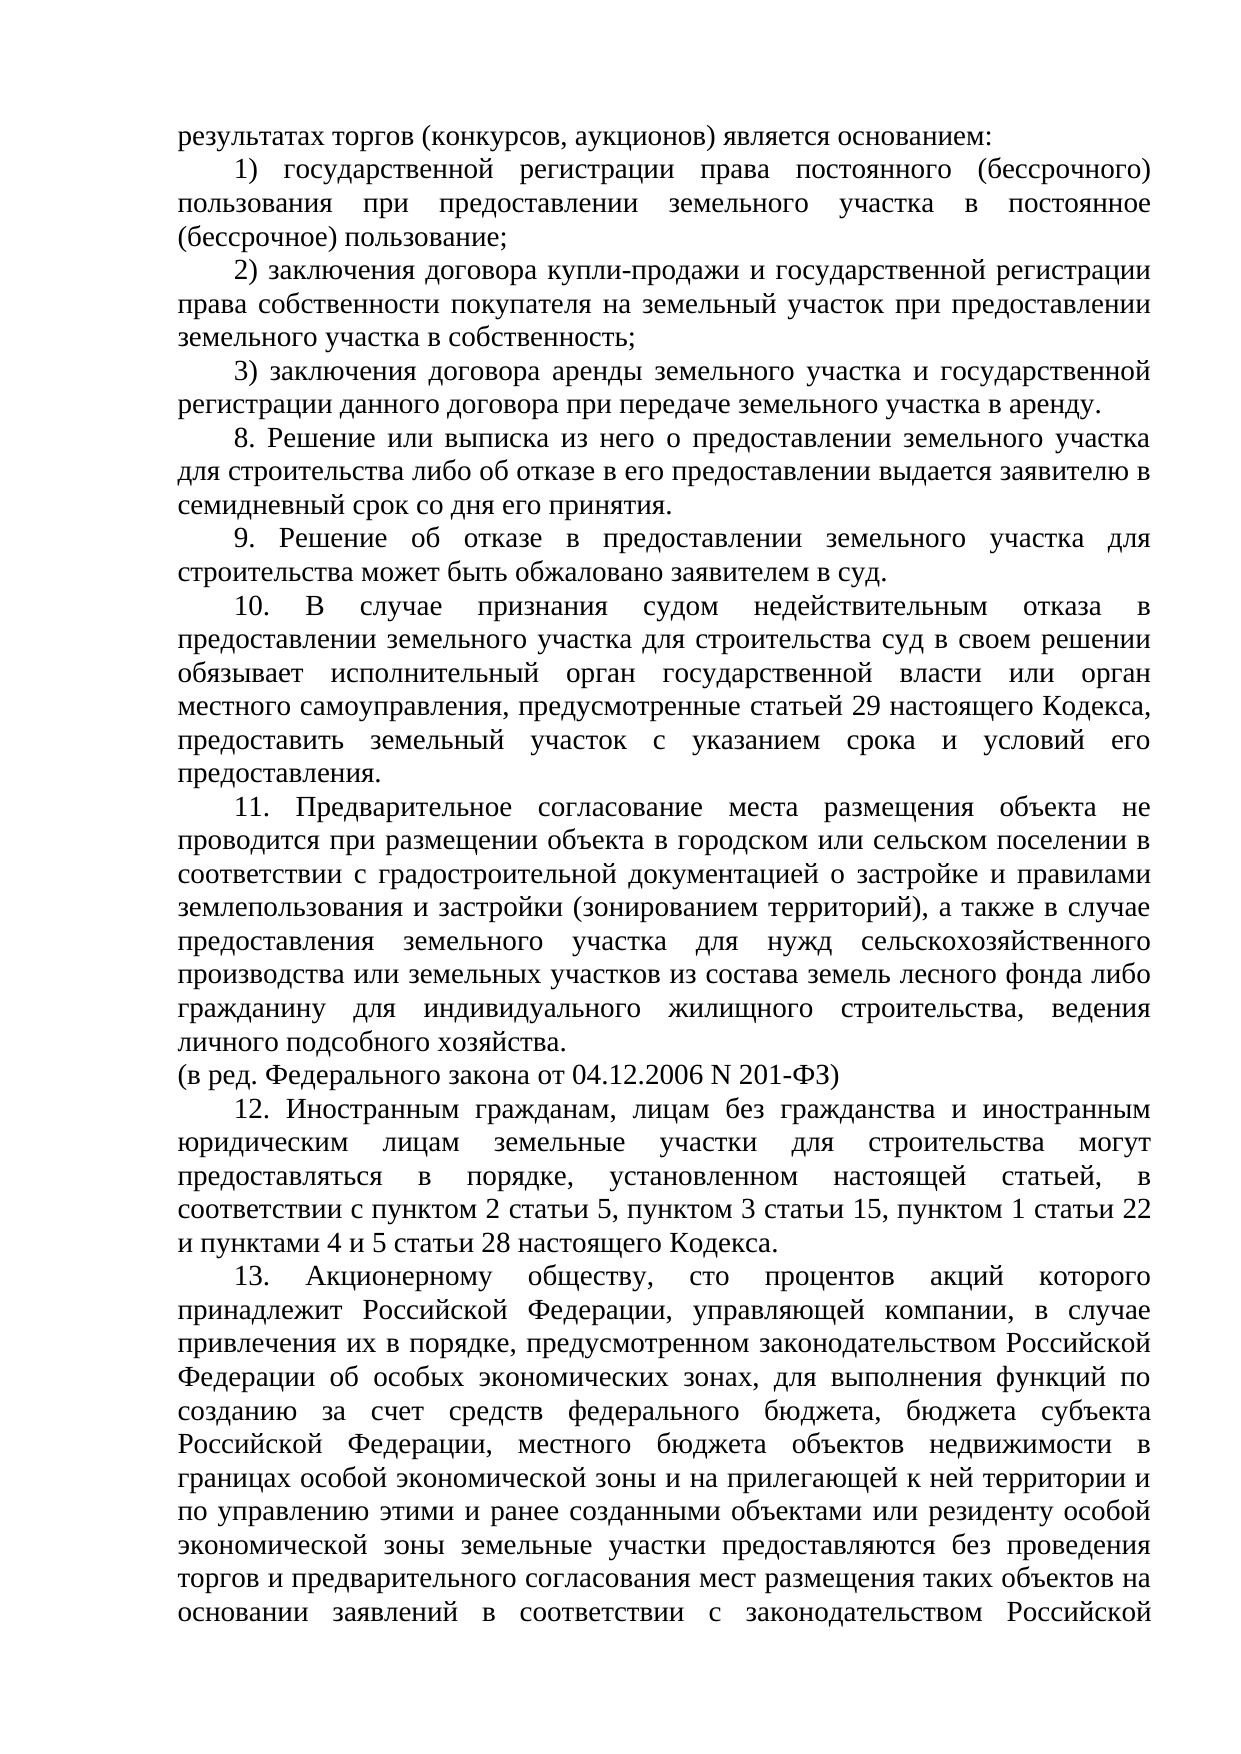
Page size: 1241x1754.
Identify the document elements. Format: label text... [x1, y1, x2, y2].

text 12. Иностранным гражданам, лицам без гражданства и иностранным юридическим лицам земельные участки для строительства могут предоставляться в порядке, установленном настоящей статьей, в соответствии с пунктом 2 статьи 5, пунктом 3 статьи 15, пунктом 1 статьи 22 и пунктами 4 и 5 статьи 28 настоящего Кодекса. [177, 1091, 1152, 1258]
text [177, 1258, 1152, 1627]
text 9. Решение об отказе в предоставлении земельного участка для строительства может быть обжаловано заявителем в суд. [177, 521, 1152, 588]
text 8. Решение или выписка из него о предоставлении земельного участка для строительства либо об отказе в его предоставлении выдается заявителю в семидневный срок со дня его принятия. [177, 420, 1152, 521]
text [177, 118, 1152, 152]
text 10. В случае признания судом недействительным отказа в предоставлении земельного участка для строительства суд в своем решении обязывает исполнительный орган государственной власти или орган местного самоуправления, предусмотренные статьей 29 настоящего Кодекса, предоставить земельный участок с указанием срока и условий его предоставления. [177, 588, 1152, 789]
text 3) заключения договора аренды земельного участка и государственной регистрации данного договора при передаче земельного участка в аренду. [177, 353, 1152, 420]
text 1) государственной регистрации права постоянного (бессрочного) пользования при предоставлении земельного участка в постоянное (бессрочное) пользование; [177, 152, 1152, 252]
text 2) заключения договора купли-продажи и государственной регистрации права собственности покупателя на земельный участок при предоставлении земельного участка в собственность; [177, 252, 1152, 353]
text 11. Предварительное согласование места размещения объекта не проводится при размещении объекта в городском или сельском поселении в соответствии с градостроительной документацией о застройке и правилами землепользования и застройки (зонированием территорий), а также в случае предоставления земельного участка для нужд сельскохозяйственного производства или земельных участков из состава земель лесного фонда либо гражданину для индивидуального жилищного строительства, ведения личного подсобного хозяйства. [177, 789, 1152, 1057]
text (в ред. Федерального закона от 04.12.2006 N 201-ФЗ) [177, 1057, 1152, 1091]
